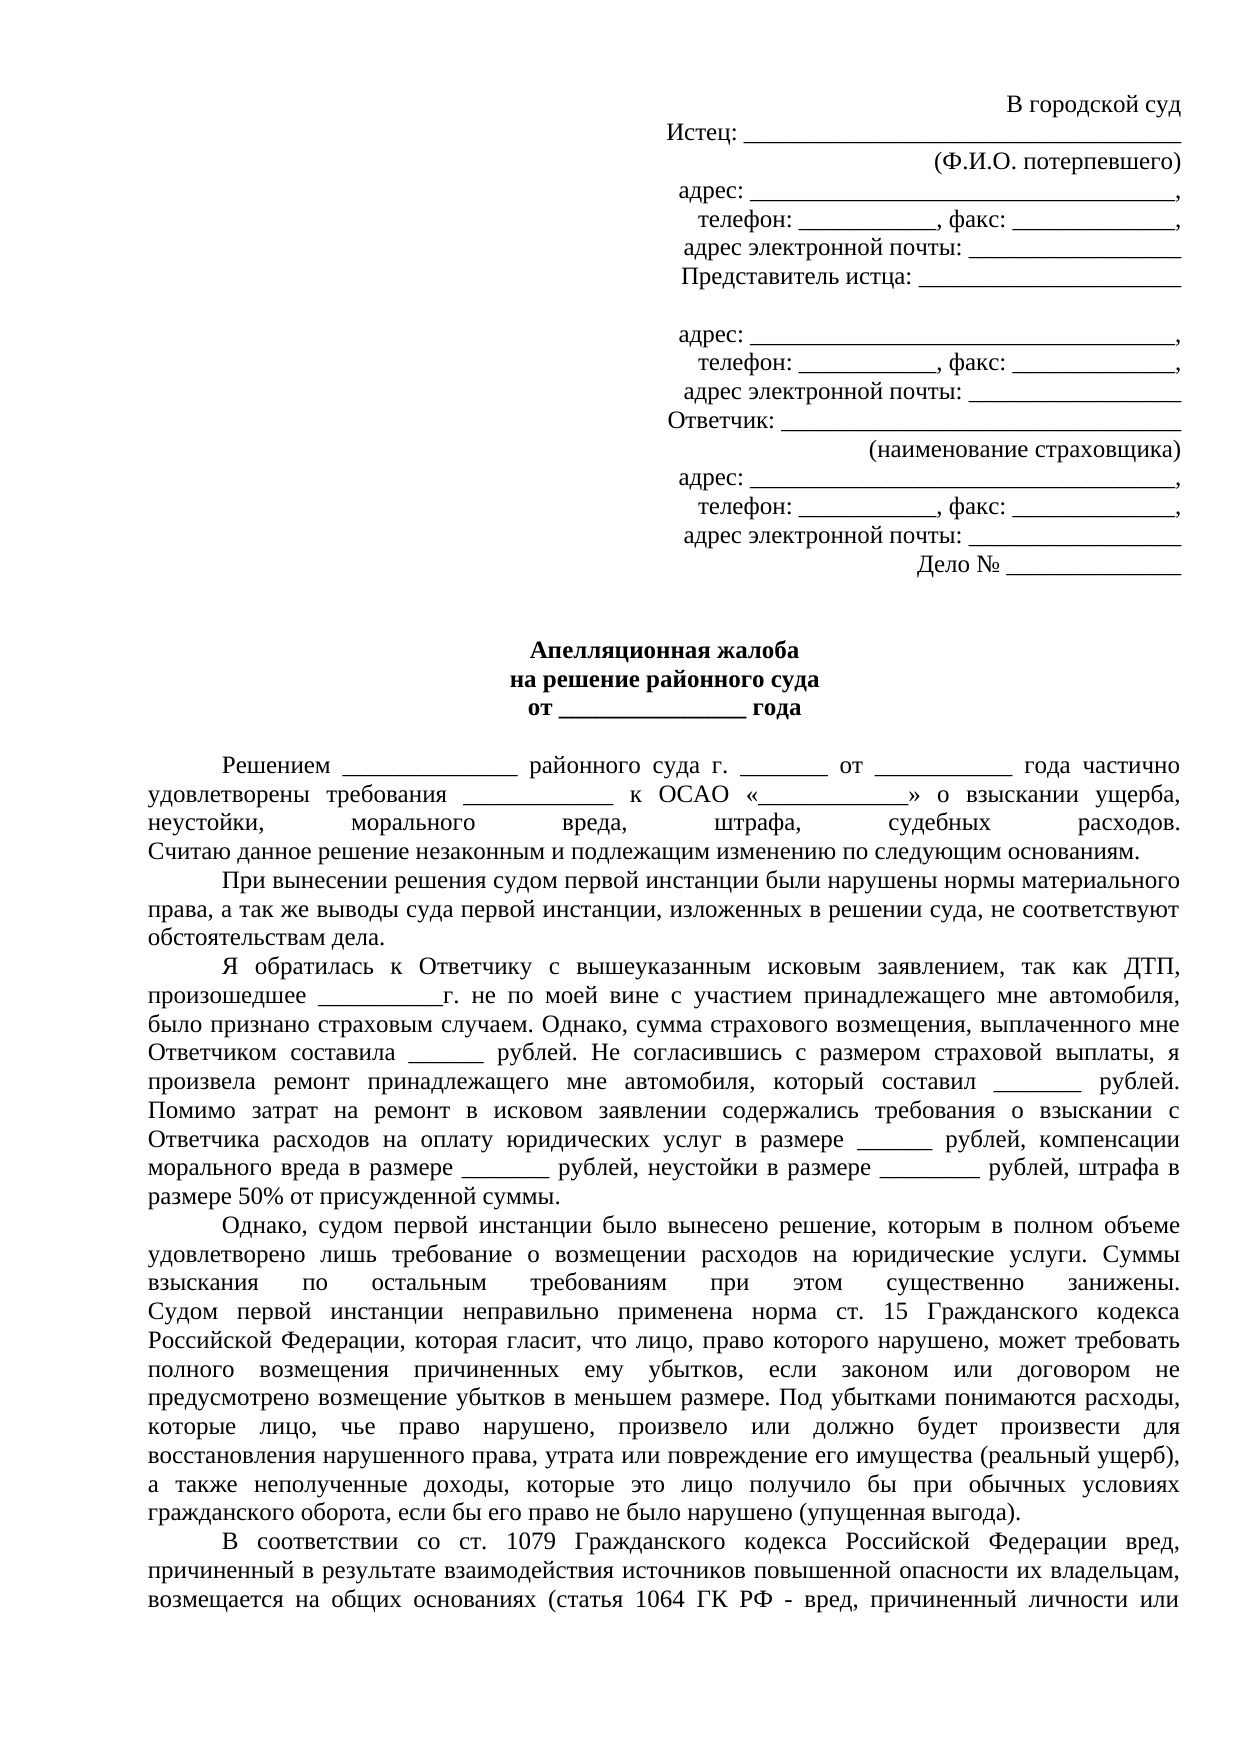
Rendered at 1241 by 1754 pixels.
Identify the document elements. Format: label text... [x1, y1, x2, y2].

text Истец: ___________________________________ (Ф.И.О. потерпевшего) адрес: __________________________________, телефон: ___________, факс: _____________, адрес электронной почты: _________________ [148, 117, 1181, 261]
text Апелляционная жалоба на решение районного суда от _______________ года [148, 635, 1181, 721]
text Решением ______________ районного суда г. _______ от ___________ года частично удовлетворены требования ____________ к ОСАО «____________» о взыскании ущерба, неустойки, морального вреда, штрафа, судебных расходов. Считаю данное решение незаконным и подлежащим изменению по следующим основаниям. [148, 750, 1181, 865]
text Дело № ______________ [148, 549, 1181, 577]
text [148, 1526, 1181, 1612]
text Однако, судом первой инстанции было вынесено решение, которым в полном объеме удовлетворено лишь требование о возмещении расходов на юридические услуги. Суммы взыскания по остальным требованиям при этом существенно занижены. Судом первой инстанции неправильно применена норма ст. 15 Гражданского кодекса Российской Федерации, которая гласит, что лицо, право которого нарушено, может требовать полного возмещения причиненных ему убытков, если законом или договором не предусмотрено возмещение убытков в меньшем размере. Под убытками понимаются расходы, которые лицо, чье право нарушено, произвело или должно будет произвести для восстановления нарушенного права, утрата или повреждение его имущества (реальный ущерб), а также неполученные доходы, которые это лицо получило бы при обычных условиях гражданского оборота, если бы его право не было нарушено (упущенная выгода). [148, 1210, 1181, 1526]
text При вынесении решения судом первой инстанции были нарушены нормы материального права, а так же выводы суда первой инстанции, изложенных в решении суда, не соответствуют обстоятельствам дела. [148, 865, 1181, 951]
text Ответчик: ________________________________ (наименование страховщика) адрес: __________________________________, телефон: ___________, факс: _____________, адрес электронной почты: _________________ [148, 405, 1181, 549]
text Представитель истца: _____________________ адрес: __________________________________, телефон: ___________, факс: _____________, адрес электронной почты: _________________ [148, 261, 1181, 405]
text Я обратилась к Ответчику с вышеуказанным исковым заявлением, так как ДТП, произошедшее __________г. не по моей вине с участием принадлежащего мне автомобиля, было признано страховым случаем. Однако, сумма страхового возмещения, выплаченного мне Ответчиком составила ______ рублей. Не согласившись с размером страховой выплаты, я произвела ремонт принадлежащего мне автомобиля, который составил _______ рублей. Помимо затрат на ремонт в исковом заявлении содержались требования о взыскании с Ответчика расходов на оплату юридических услуг в размере ______ рублей, компенсации морального вреда в размере _______ рублей, неустойки в размере ________ рублей, штрафа в размере 50% от присужденной суммы. [148, 951, 1181, 1210]
text В городской суд [148, 89, 1181, 117]
